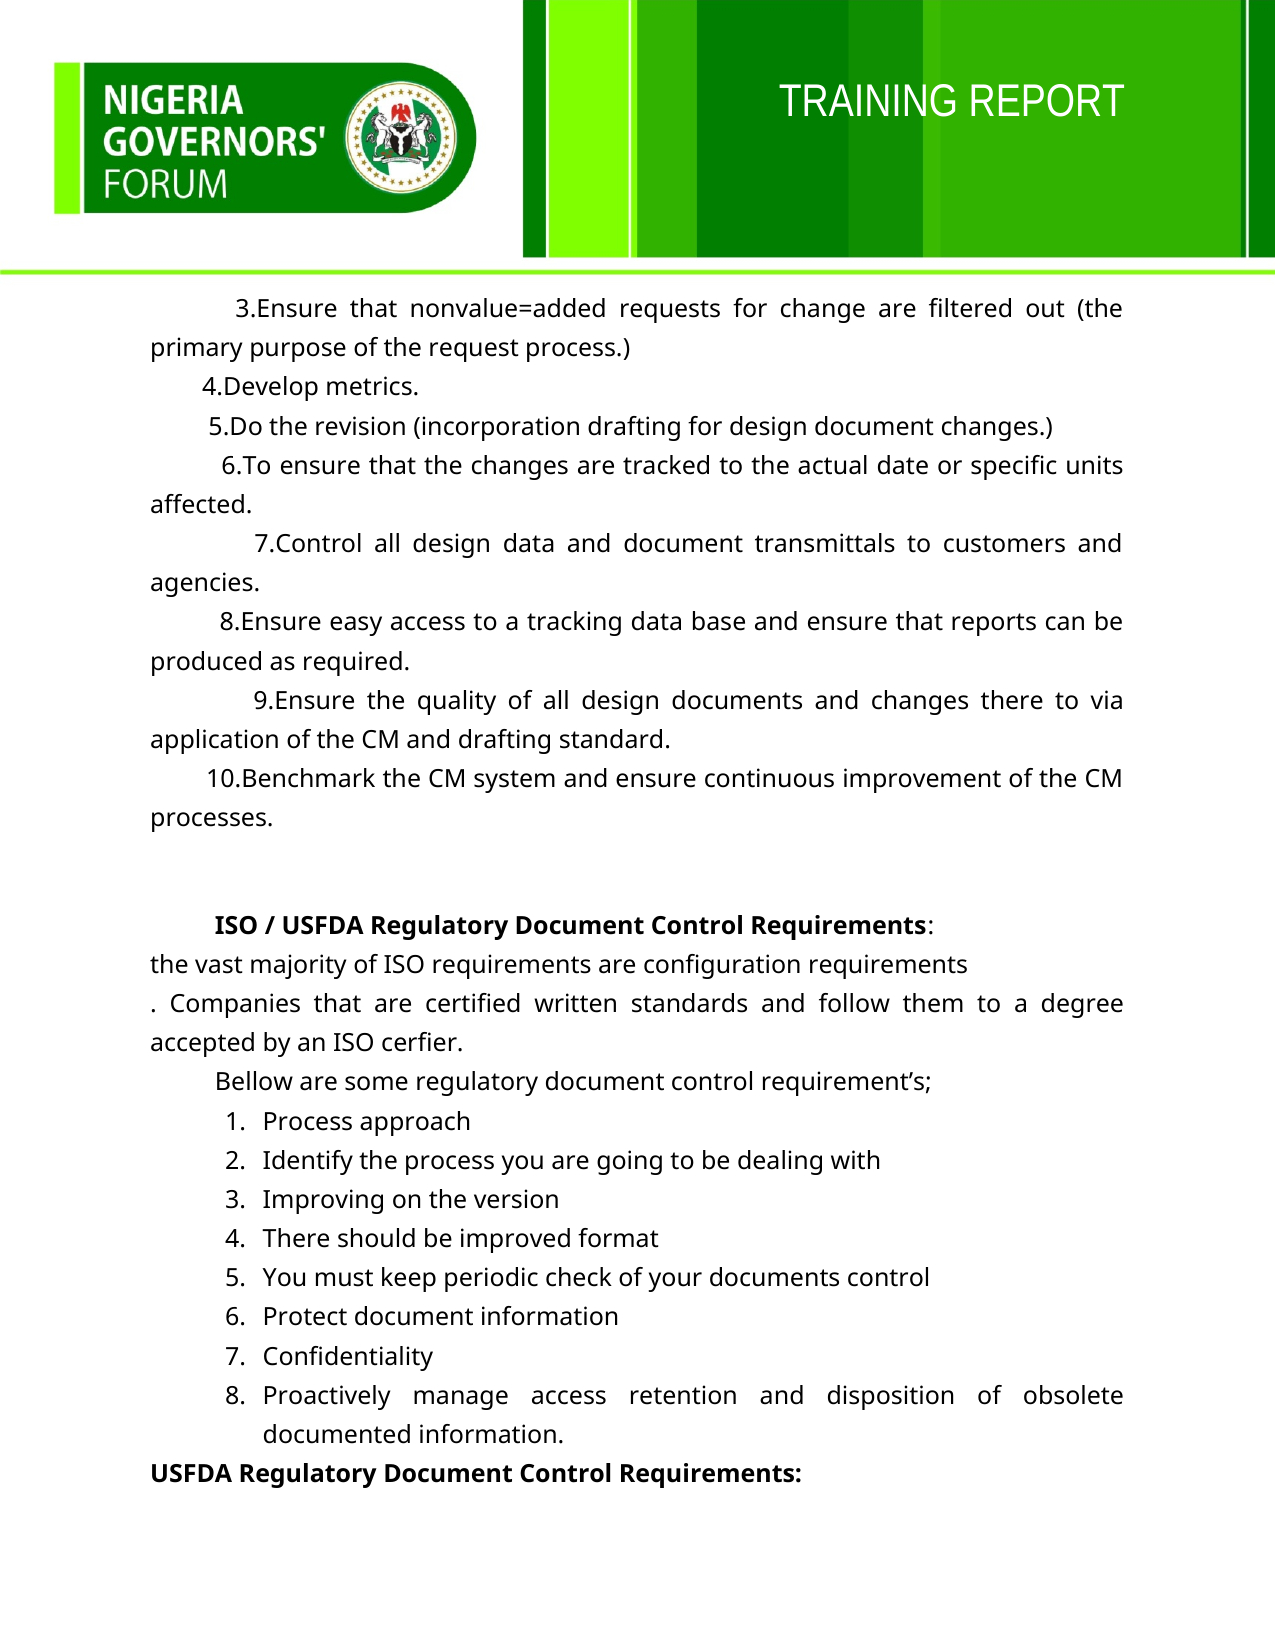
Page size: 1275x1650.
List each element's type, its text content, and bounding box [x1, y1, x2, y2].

text 7.Control all design data and document transmittals to customers and agencies. [150, 526, 1125, 599]
text the vast majority of ISO requirements are configuration requirements [150, 946, 1125, 981]
list Proactively manage access retention and disposition of obsolete documented information. [225, 1377, 1125, 1451]
text 9.Ensure the quality of all design documents and changes there to via application of the CM and drafting standard. [150, 682, 1125, 756]
picture [0, 0, 1275, 289]
list Process approach [225, 1103, 1125, 1137]
list Confidentiality [225, 1338, 1125, 1372]
list Identify the process you are going to be dealing with [225, 1142, 1125, 1176]
list Protect document information [225, 1299, 1125, 1333]
text 6.To ensure that the changes are tracked to the actual date or specific units affected. [150, 447, 1125, 521]
text . Companies that are certified written standards and follow them to a degree accepted by an ISO cerfier. [150, 986, 1125, 1059]
text 5.Do the revision (incorporation drafting for design document changes.) [150, 408, 1125, 442]
text Bellow are some regulatory document control requirement’s; [150, 1064, 1125, 1098]
list There should be improved format [225, 1221, 1125, 1255]
text ISO / USFDA Regulatory Document Control Requirements: [150, 907, 1125, 941]
text 3.Ensure that nonvalue=added requests for change are filtered out (the primary purpose of the request process.) [150, 291, 1125, 364]
list You must keep periodic check of your documents control [225, 1260, 1125, 1294]
text 4.Develop metrics. [150, 369, 1125, 403]
text 10.Benchmark the CM system and ensure continuous improvement of the CM processes. [150, 761, 1125, 834]
list Improving on the version [225, 1181, 1125, 1216]
text 8.Ensure easy access to a tracking data base and ensure that reports can be produced as required. [150, 604, 1125, 677]
text USFDA Regulatory Document Control Requirements: [150, 1456, 1125, 1490]
